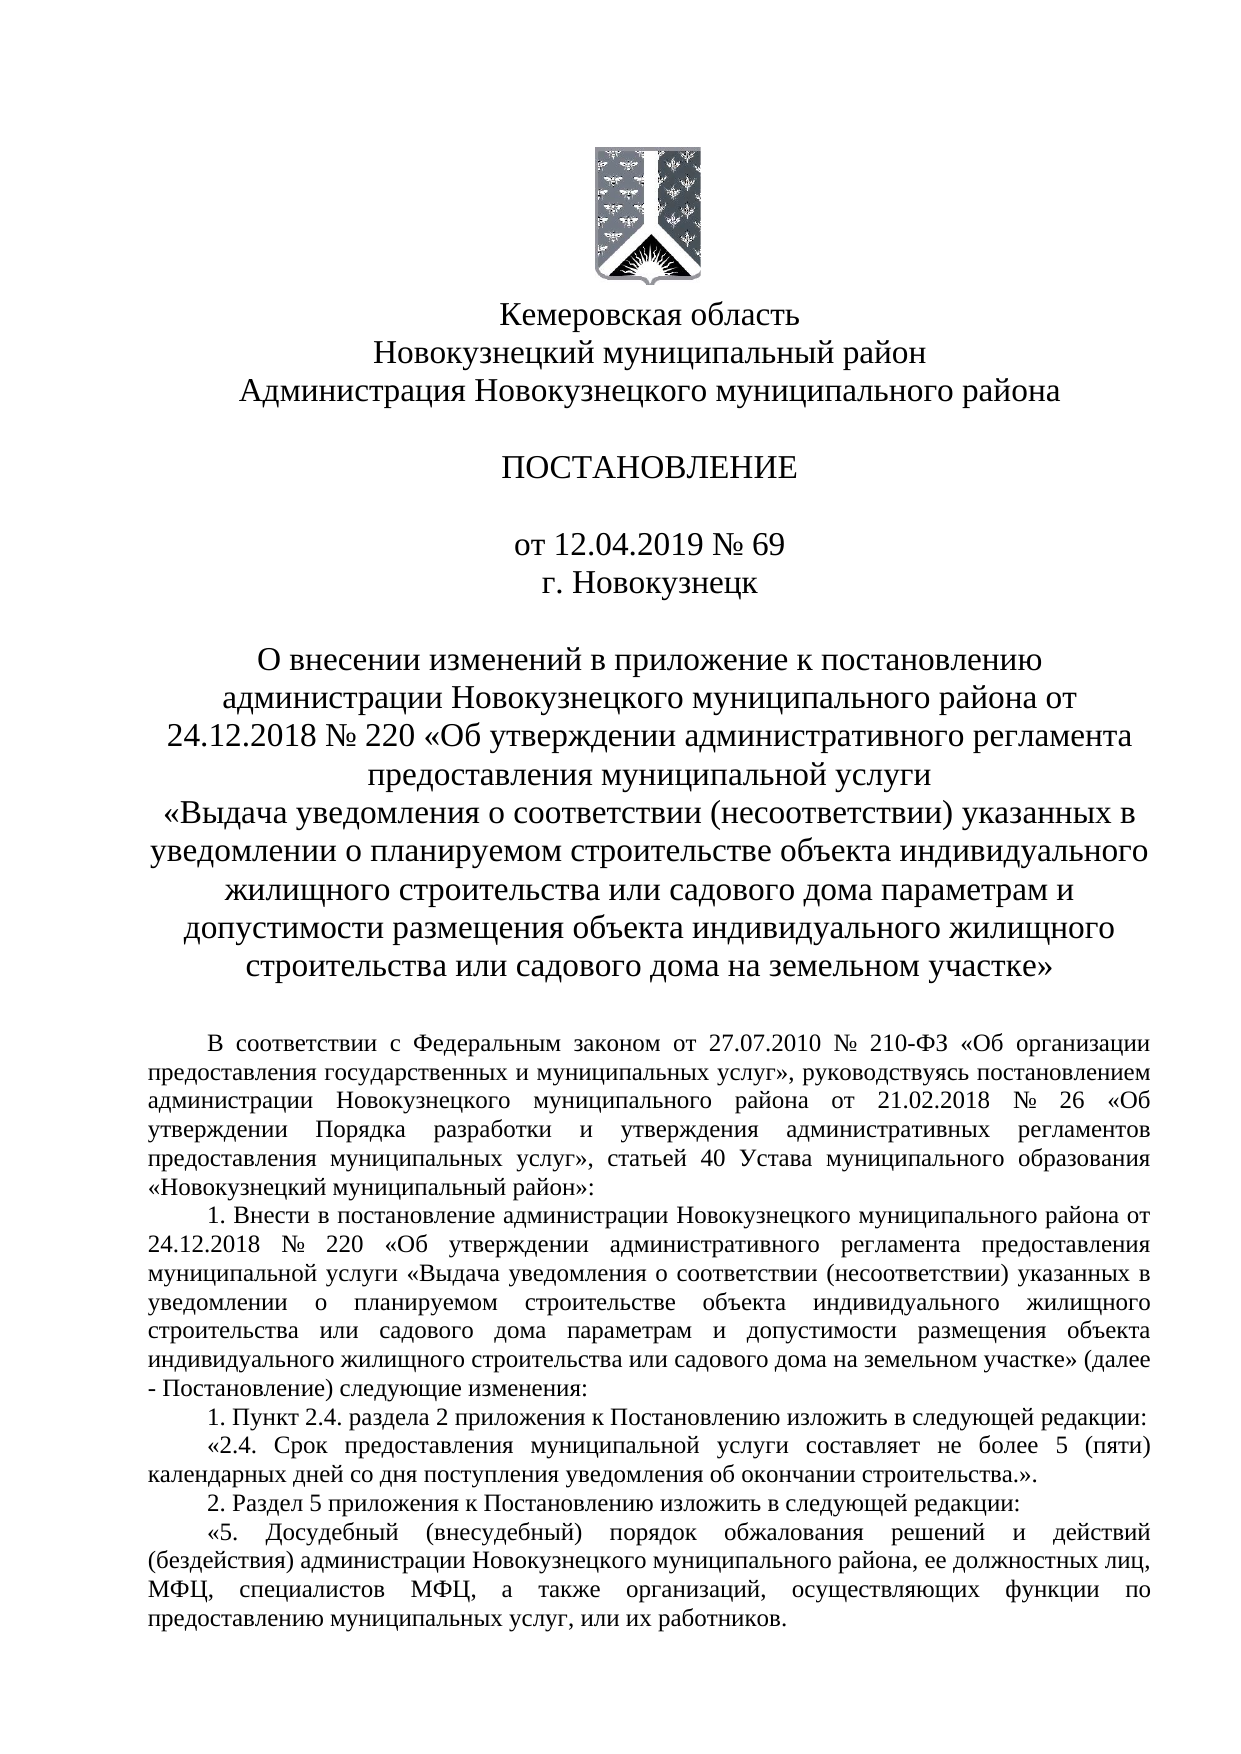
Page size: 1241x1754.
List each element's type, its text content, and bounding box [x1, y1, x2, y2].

list «2.4. Срок предоставления муниципальной услуги составляет не более 5 (пяти) календарных дней со дня поступления уведомления об окончании строительства.». [148, 1431, 1152, 1488]
text «Выдача уведомления о соответствии (несоответствии) указанных в уведомлении о планируемом строительстве объекта индивидуального жилищного строительства или садового дома параметрам и допустимости размещения объекта индивидуального жилищного строительства или садового дома на земельном участке» [148, 792, 1152, 984]
list 1. Пункт 2.4. раздела 2 приложения к Постановлению изложить в следующей редакции: [148, 1402, 1152, 1431]
text ПОСТАНОВЛЕНИЕ [148, 447, 1152, 486]
text г. Новокузнецк [148, 562, 1152, 601]
picture [595, 147, 701, 285]
list 2. Раздел 5 приложения к Постановлению изложить в следующей редакции: [148, 1488, 1152, 1517]
text О внесении изменений в приложение к постановлению администрации Новокузнецкого муниципального района от 24.12.2018 № 220 «Об утверждении административного регламента предоставления муниципальной услуги [148, 639, 1152, 792]
text от 12.04.2019 № 69 [148, 524, 1152, 562]
text Администрация Новокузнецкого муниципального района [148, 371, 1152, 409]
list В соответствии с Федеральным законом от 27.07.2010 № 210-ФЗ «Об организации предоставления государственных и муниципальных услуг», руководствуясь постановлением администрации Новокузнецкого муниципального района от 21.02.2018 № 26 «Об утверждении Порядка разработки и утверждения административных регламентов предоставления муниципальных услуг», статьей 40 Устава муниципального образования «Новокузнецкий муниципальный район»: [148, 1028, 1152, 1201]
list 1. Внести в постановление администрации Новокузнецкого муниципального района от 24.12.2018 № 220 «Об утверждении административного регламента предоставления муниципальной услуги «Выдача уведомления о соответствии (несоответствии) указанных в уведомлении о планируемом строительстве объекта индивидуального жилищного строительства или садового дома параметрам и допустимости размещения объекта индивидуального жилищного строительства или садового дома на земельном участке» (далее - Постановление) следующие изменения: [148, 1201, 1152, 1402]
list «5. Досудебный (внесудебный) порядок обжалования решений и действий (бездействия) администрации Новокузнецкого муниципального района, ее должностных лиц, МФЦ, специалистов МФЦ, а также организаций, осуществляющих функции по предоставлению муниципальных услуг, или их работников. [148, 1517, 1152, 1632]
text Новокузнецкий муниципальный район [148, 332, 1152, 371]
text Кемеровская область [148, 294, 1152, 332]
